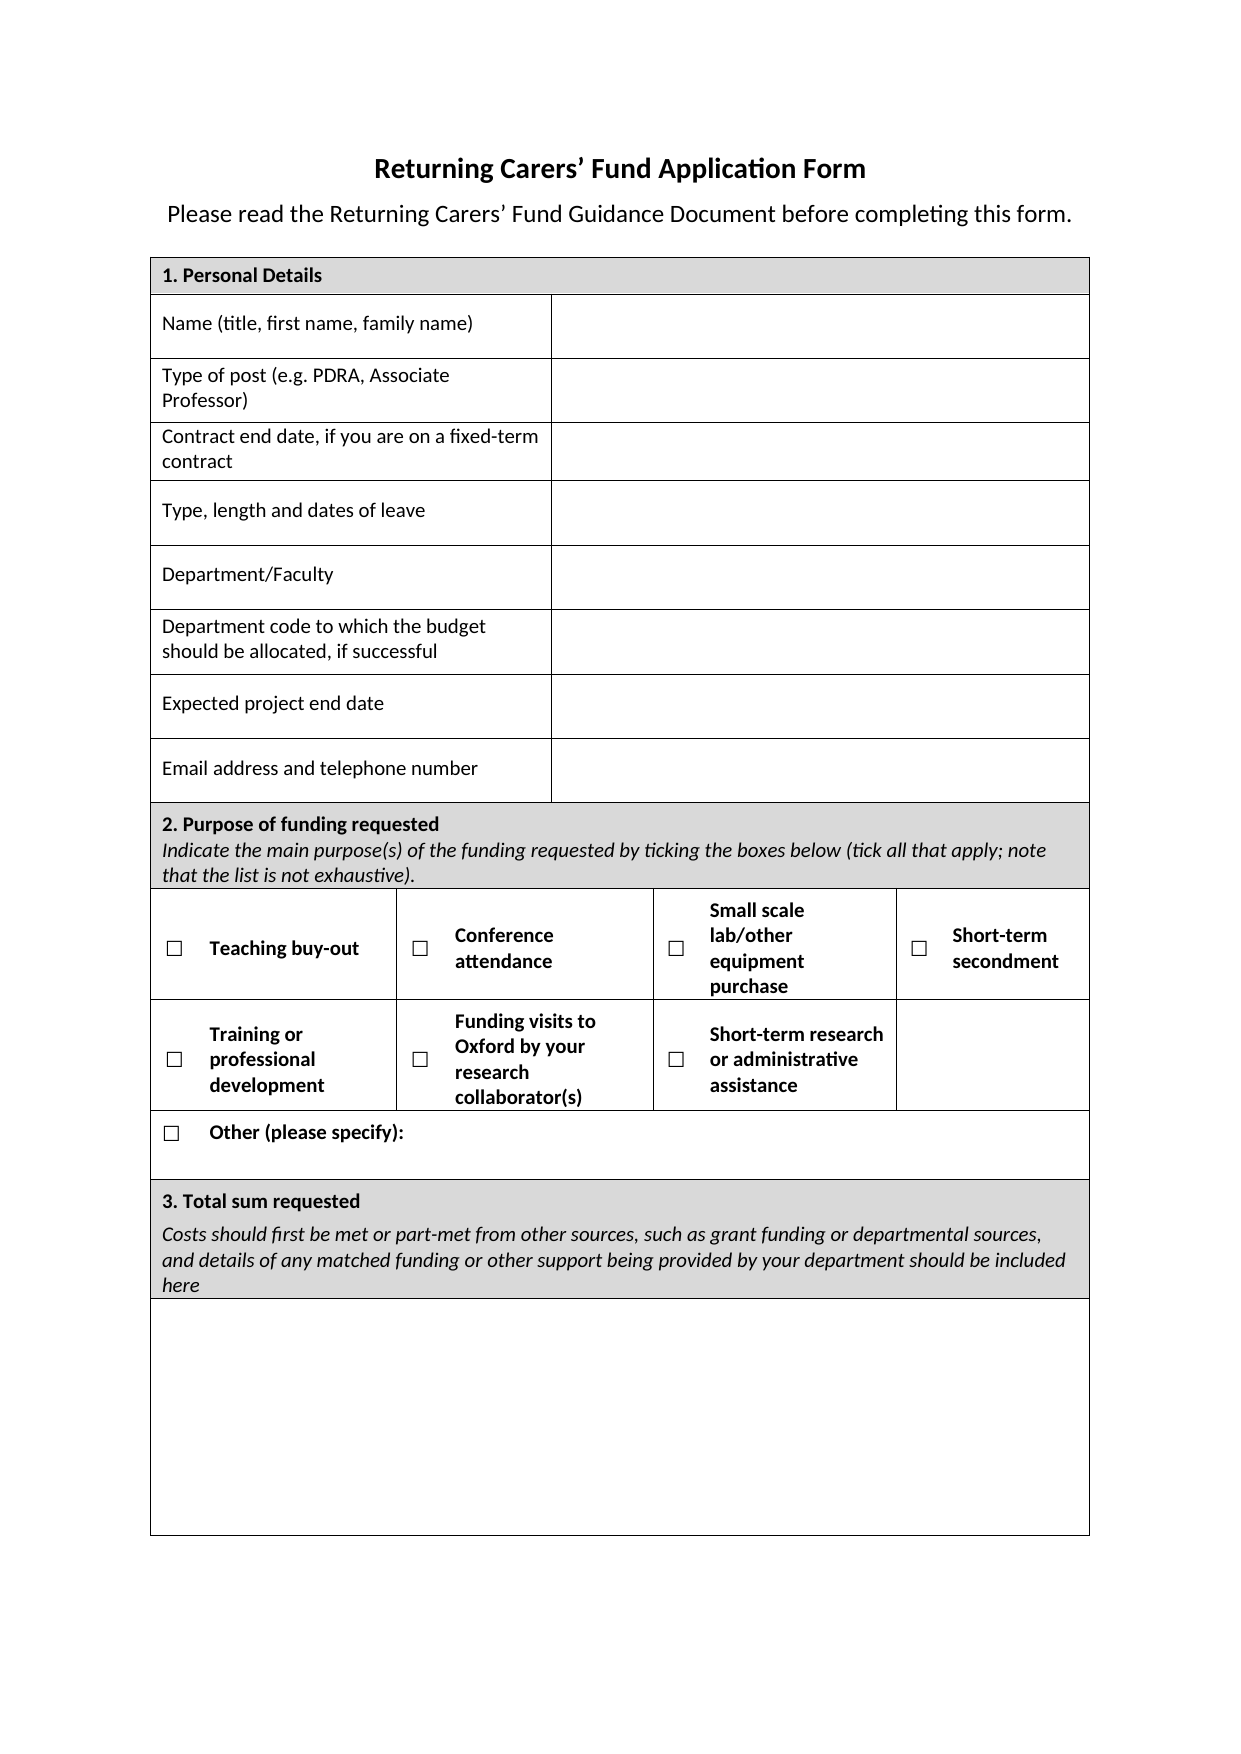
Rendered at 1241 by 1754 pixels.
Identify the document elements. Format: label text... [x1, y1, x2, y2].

table_cell [552, 423, 1089, 480]
text Returning Carers’ Fund Application Form [150, 150, 1090, 186]
table_cell Type, length and dates of leave [151, 481, 551, 545]
table_cell [654, 1000, 698, 1110]
table_cell Contract end date, if you are on a fixed-term contract [151, 423, 551, 480]
table_cell [397, 889, 444, 999]
table_cell Email address and telephone number [151, 739, 551, 802]
table_cell [552, 546, 1089, 609]
table_cell [151, 1111, 198, 1178]
table_cell [897, 1000, 1089, 1110]
table_cell Small scale lab/other equipment purchase [698, 889, 896, 999]
table_cell Name (title, first name, family name) [151, 295, 551, 358]
table_cell Short-term research or administrative assistance [698, 1000, 896, 1110]
table_cell Training or professional development [198, 1000, 396, 1110]
table_cell [897, 889, 941, 999]
text Please read the Returning Carers’ Fund Guidance Document before completing this form. [150, 198, 1090, 257]
table_cell Funding visits to Oxford by your research collaborator(s) [444, 1000, 653, 1110]
table_cell Teaching buy-out [198, 889, 396, 999]
table_cell [552, 295, 1089, 358]
table_cell [552, 675, 1089, 738]
table_cell [552, 739, 1089, 802]
table_cell Conference attendance [444, 889, 653, 999]
table_cell [552, 610, 1089, 673]
table_cell [552, 359, 1089, 422]
table_cell Department/Faculty [151, 546, 551, 609]
table_cell Other (please specify): [198, 1111, 1089, 1178]
table_cell [552, 481, 1089, 545]
table_header 1. Personal Details [151, 258, 1089, 293]
table_cell Short-term secondment [941, 889, 1089, 999]
table_cell Expected project end date [151, 675, 551, 738]
table_cell [654, 889, 698, 999]
table_cell [397, 1000, 444, 1110]
table_cell [151, 1000, 198, 1110]
table_cell Type of post (e.g. PDRA, Associate Professor) [151, 359, 551, 422]
table_cell Department code to which the budget should be allocated, if successful [151, 610, 551, 673]
table_cell 2. Purpose of funding requested Indicate the main purpose(s) of the funding requested by ticking the boxes below (tick all that apply; note that the list is not exhaustive). [151, 803, 1089, 888]
table_cell [151, 889, 198, 999]
table_cell 3. Total sum requested Costs should first be met or part-met from other sources, such as grant funding or departmental sources, and details of any matched funding or other support being provided by your department should be included here [151, 1180, 1089, 1298]
table_cell [151, 1299, 1089, 1535]
